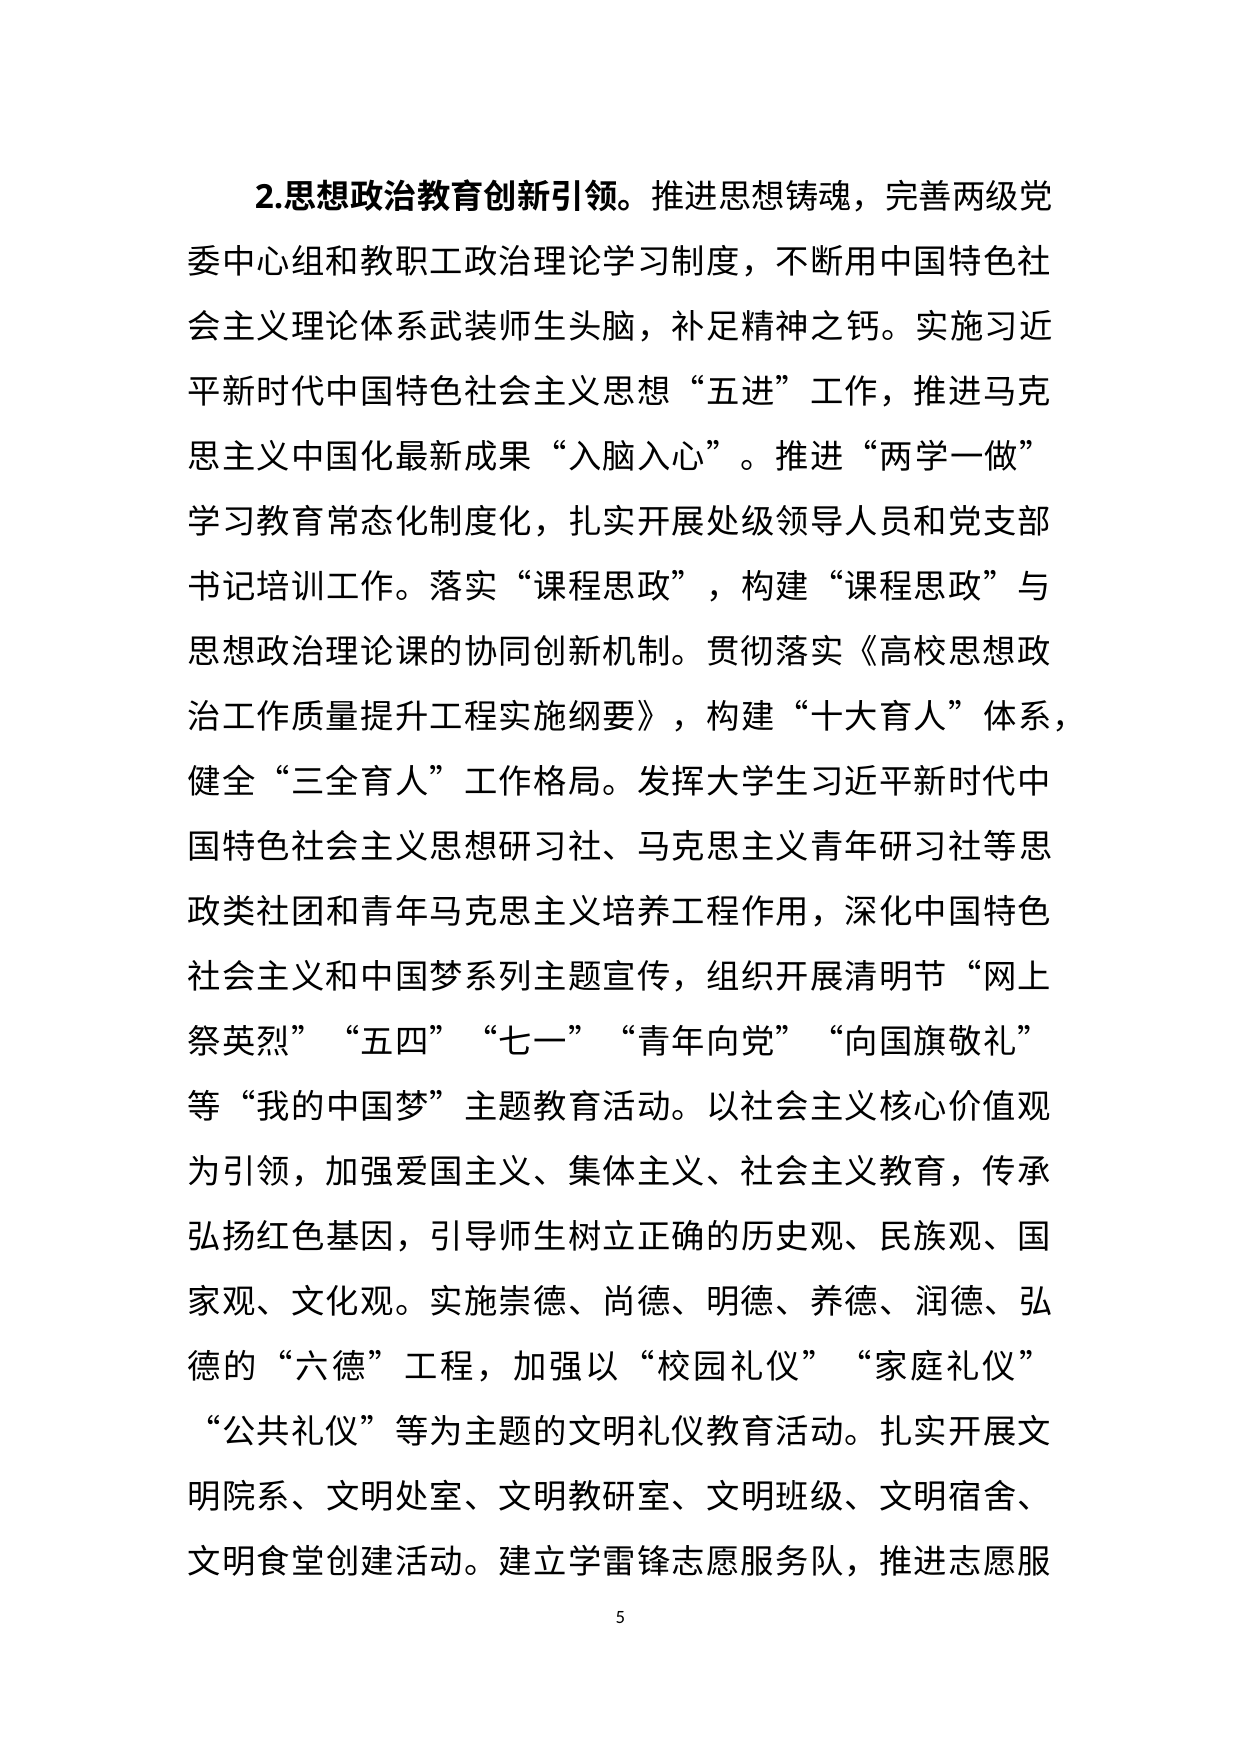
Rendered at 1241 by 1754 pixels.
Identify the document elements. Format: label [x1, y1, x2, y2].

text [187, 162, 1053, 1592]
